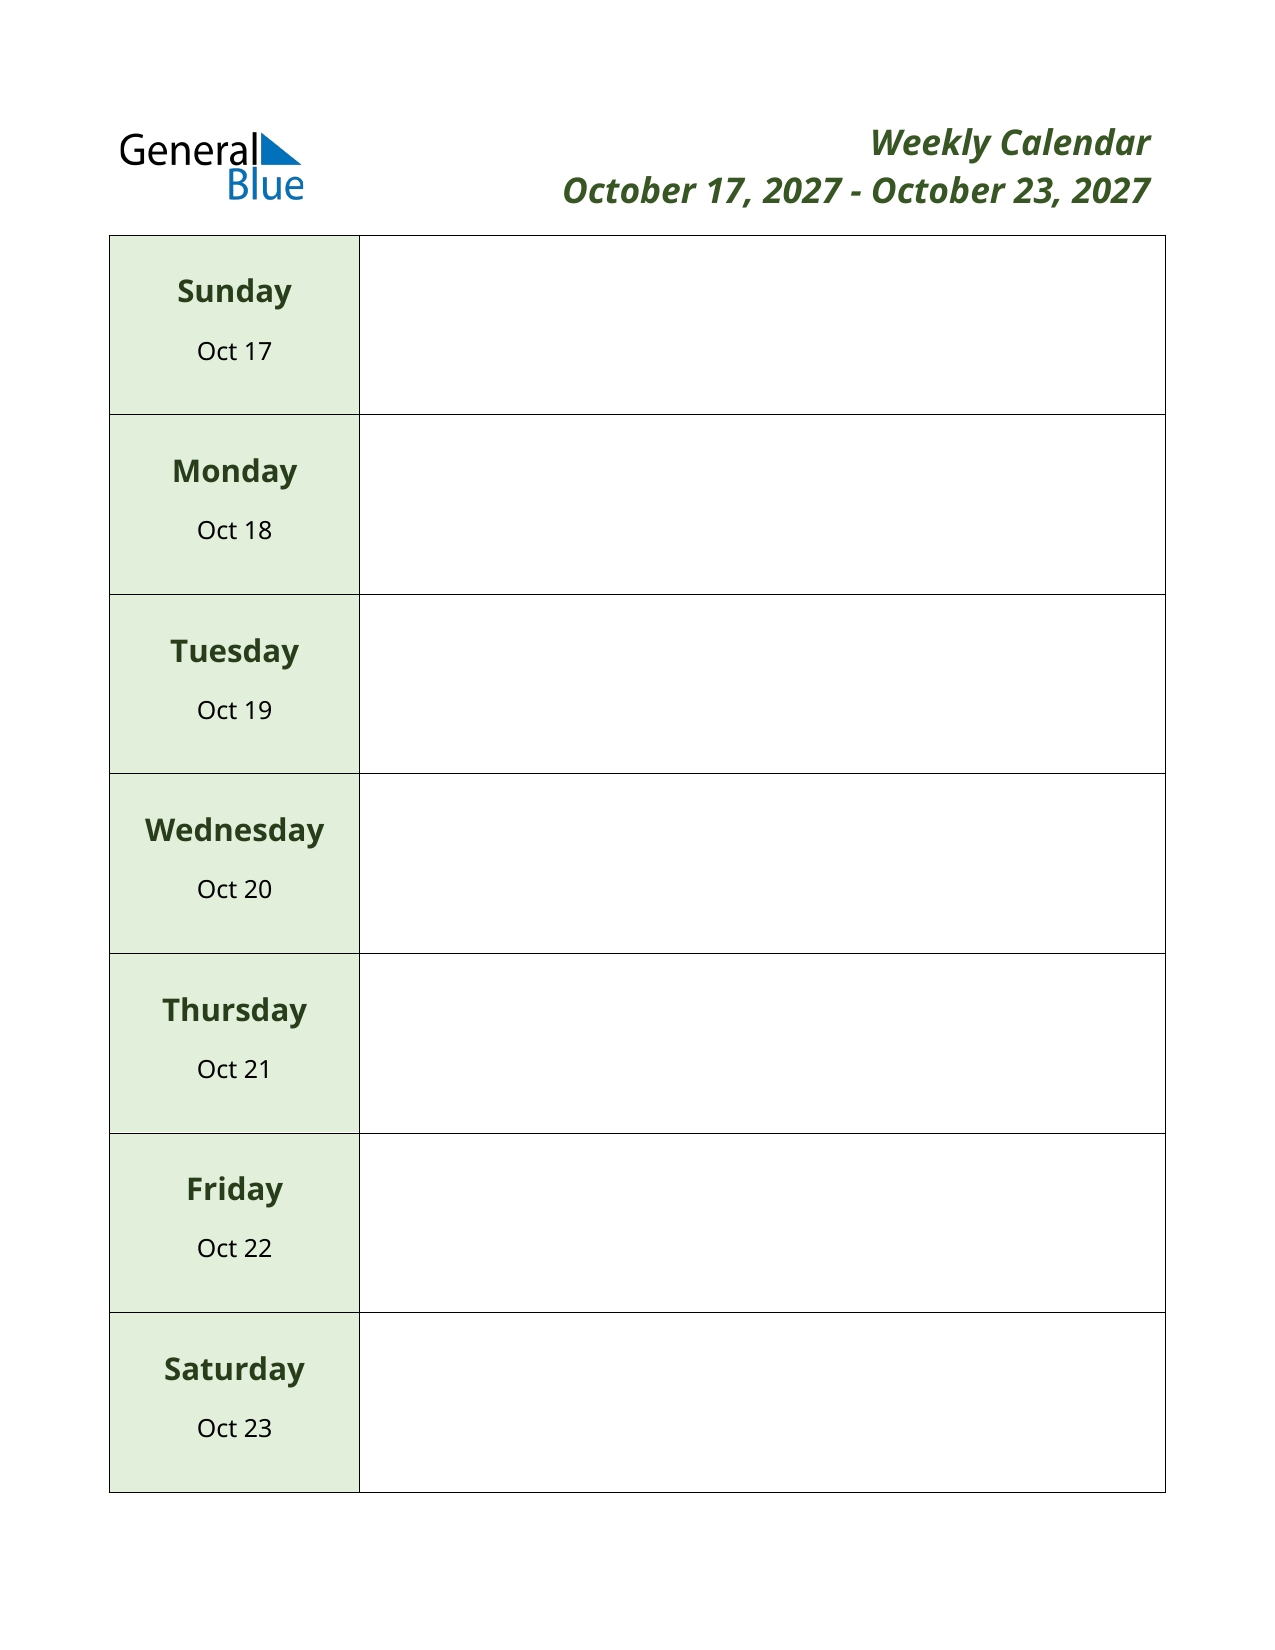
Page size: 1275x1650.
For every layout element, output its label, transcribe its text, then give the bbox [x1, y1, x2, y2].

table_cell [360, 1134, 1165, 1312]
table_cell [360, 1313, 1165, 1492]
table_cell Sunday Oct 17 [110, 236, 359, 414]
table_cell [360, 774, 1165, 953]
table_cell Friday Oct 22 [110, 1134, 359, 1312]
table_cell Monday Oct 18 [110, 415, 359, 594]
picture [120, 132, 304, 200]
table_cell Saturday Oct 23 [110, 1313, 359, 1492]
table_header Weekly Calendar October 17, 2027 - October 23, 2027 [360, 98, 1166, 234]
table_cell Thursday Oct 21 [110, 954, 359, 1132]
table_cell [360, 415, 1165, 594]
table_cell [360, 236, 1165, 414]
table_cell Wednesday Oct 20 [110, 774, 359, 953]
table_header [109, 98, 359, 234]
table_cell [360, 954, 1165, 1132]
table_cell [360, 595, 1165, 773]
table_cell Tuesday Oct 19 [110, 595, 359, 773]
